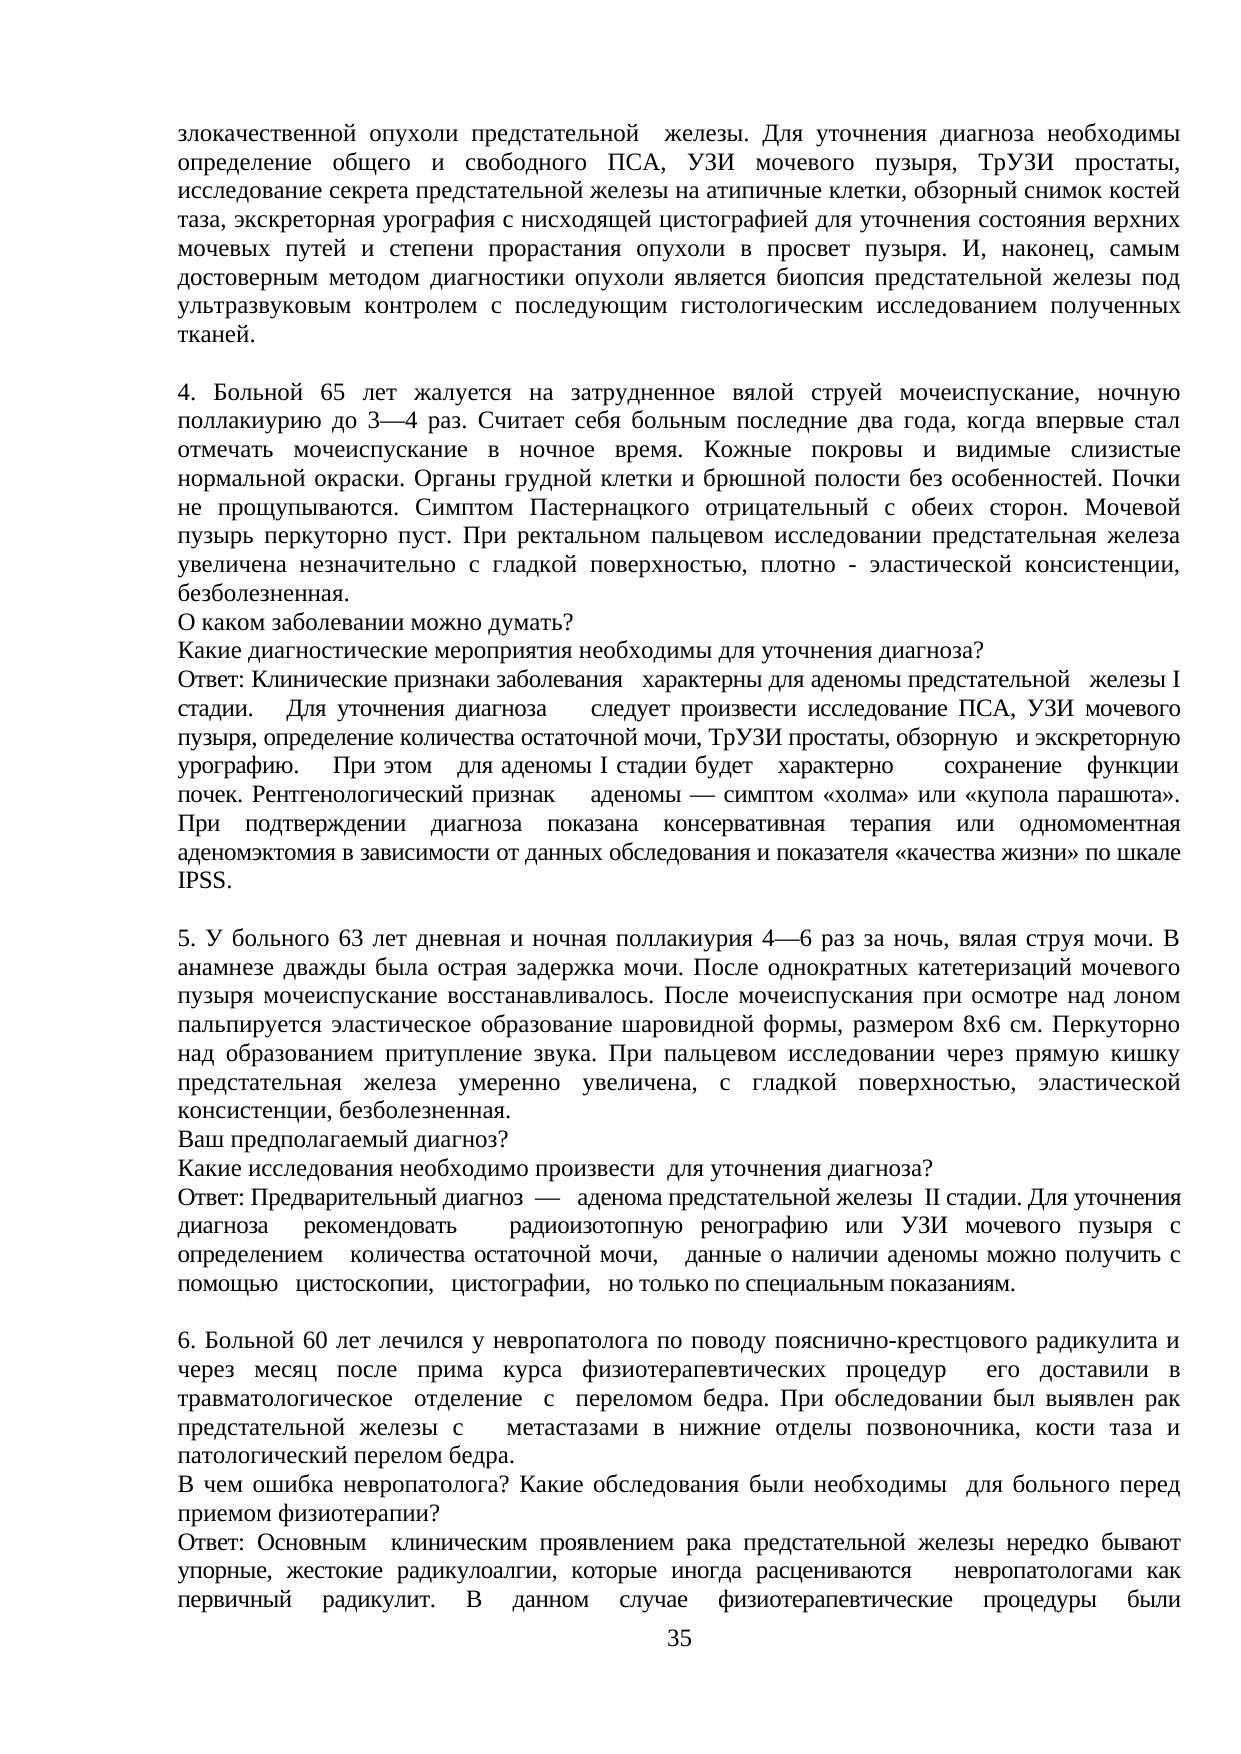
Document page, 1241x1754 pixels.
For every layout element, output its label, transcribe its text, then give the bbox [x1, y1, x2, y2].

text Ответ: Предварительный диагноз — аденома предстательной железы II стадии. Для уточнения диагноза рекомендовать радиоизотопную ренографию или УЗИ мочевого пузыря с определением количества остаточной мочи, данные о наличии аденомы можно получить с помощью цистоскопии, цистографии, но только по специальным показаниям. [177, 1182, 1181, 1297]
text Ваш предполагаемый диагноз? [177, 1124, 1181, 1153]
text Какие диагностические мероприятия необходимы для уточнения диагноза? [177, 636, 1181, 664]
text 5. У больного 63 лет дневная и ночная поллакиурия 4—6 раз за ночь, вялая струя мочи. В анамнезе дважды была острая задержка мочи. После однократных катетеризаций мочевого пузыря мочеиспускание восстанавливалось. После мочеиспускания при осмотре над лоном пальпируется эластическое образование шаровидной формы, размером 8x6 см. Перкуторно над образованием притупление звука. При пальцевом исследовании через прямую кишку предстательная железа умеренно увеличена, с гладкой поверхностью, эластической консистенции, безболезненная. [177, 923, 1181, 1124]
text О каком заболевании можно думать? [177, 607, 1181, 636]
text В чем ошибка невропатолога? Какие обследования были необходимы для больного перед приемом физиотерапии? [177, 1469, 1181, 1527]
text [177, 118, 1181, 348]
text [177, 1527, 1181, 1613]
text Ответ: Клинические признаки заболевания характерны для аденомы предстательной железы I стадии. Для уточнения диагноза следует произвести исследование ПСА, УЗИ мочевого пузыря, определение количества остаточной мочи, ТрУЗИ простаты, обзорную и экскреторную урографию. При этом для аденомы I стадии будет характерно сохранение функции почек. Рентгенологический признак аденомы — симптом «холма» или «купола парашюта». При подтверждении диагноза показана консервативная терапия или одномоментная аденомэктомия в зависимости от данных обследования и показателя «качества жизни» по шкале IPSS. [177, 664, 1181, 894]
text Какие исследования необходимо произвести для уточнения диагноза? [177, 1153, 1181, 1182]
text 4. Больной 65 лет жалуется на затрудненное вялой струей мочеиспускание, ночную поллакиурию до 3—4 раз. Считает себя больным последние два года, когда впервые стал отмечать мочеиспускание в ночное время. Кожные покровы и видимые слизистые нормальной окраски. Органы грудной клетки и брюшной полости без особенностей. Почки не прощупываются. Симптом Пастернацкого отрицательный с обеих сторон. Мочевой пузырь перкуторно пуст. При ректальном пальцевом исследовании предстательная железа увеличена незначительно с гладкой поверхностью, плотно - эластической консистенции, безболезненная. [177, 377, 1181, 607]
text 6. Больной 60 лет лечился у невропатолога по поводу пояснично-крестцового радикулита и через месяц после прима курса физиотерапевтических процедур его доставили в травматологическое отделение с переломом бедра. При обследовании был выявлен рак предстательной железы с метастазами в нижние отделы позвоночника, кости таза и патологический перелом бедра. [177, 1326, 1181, 1469]
